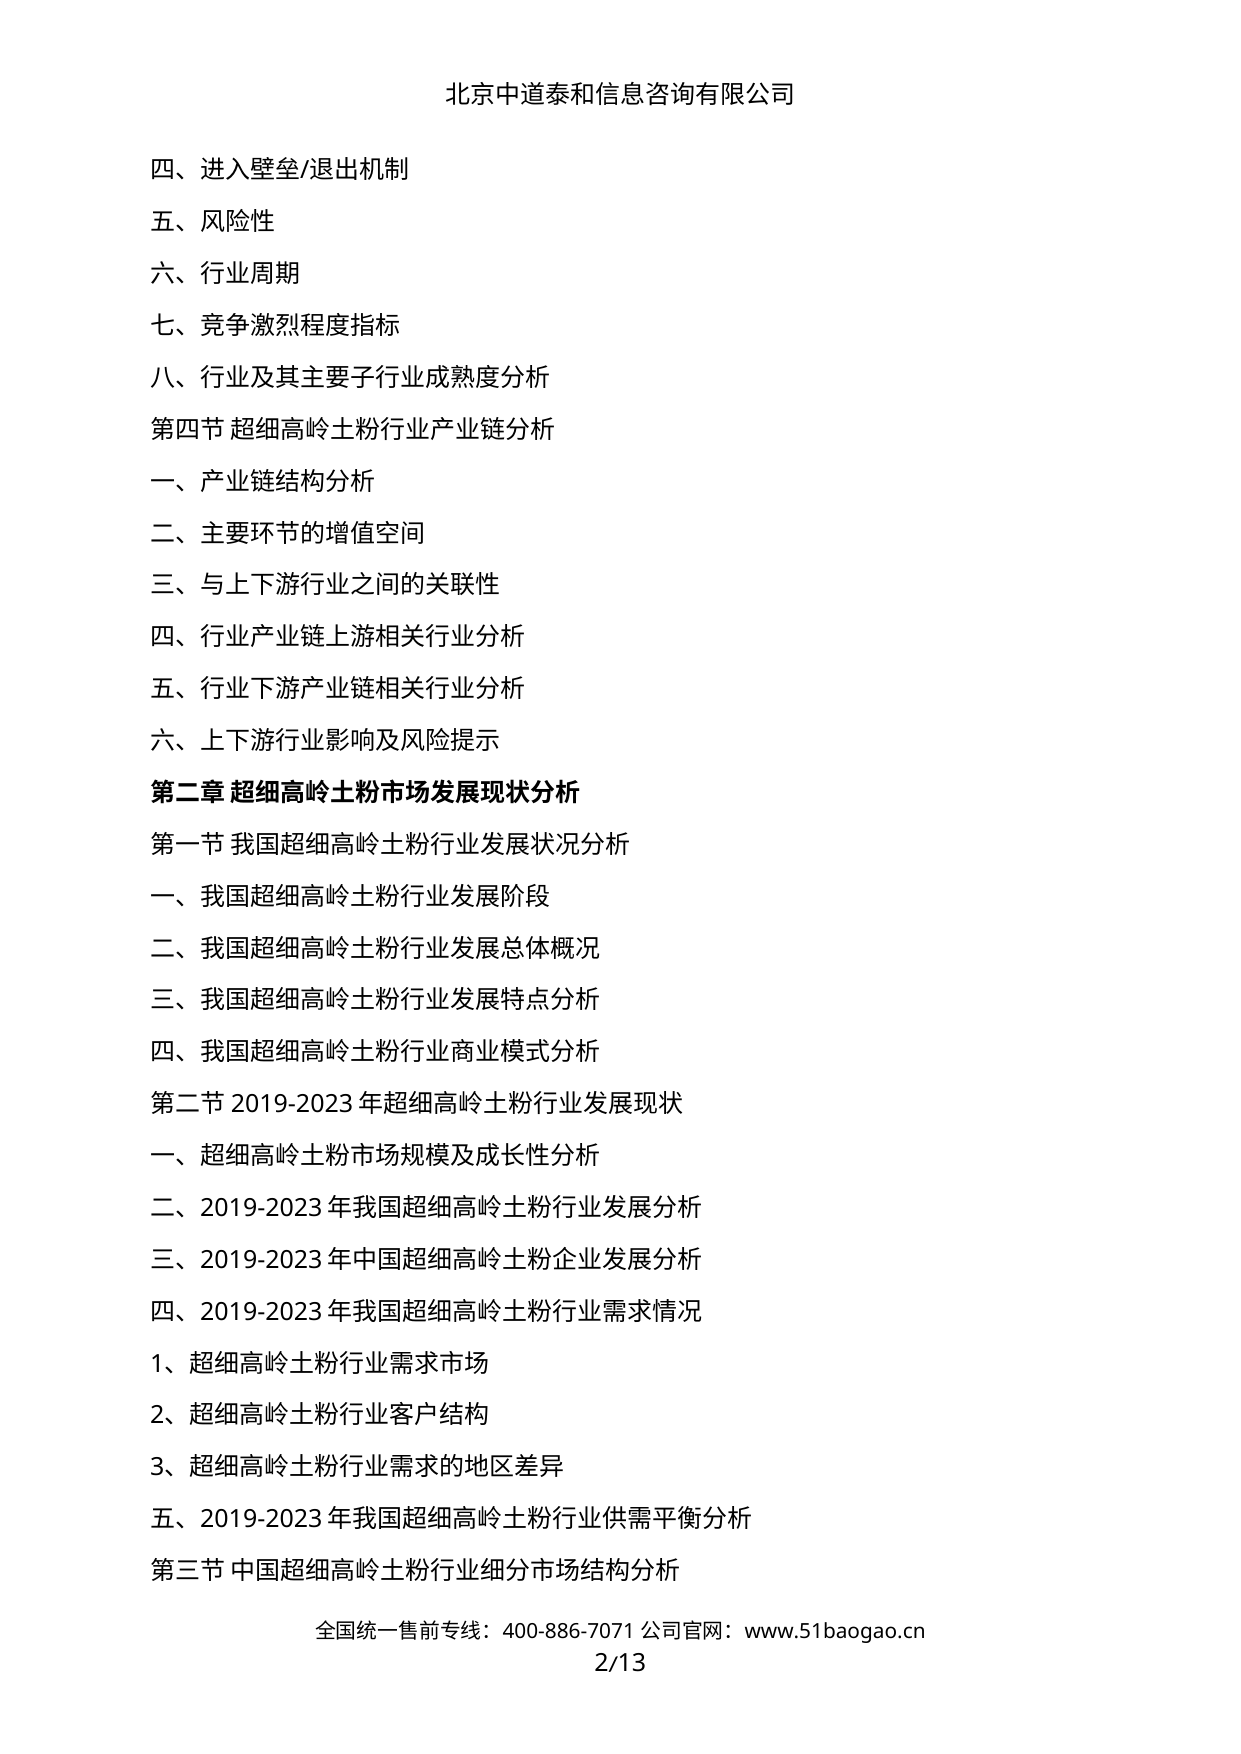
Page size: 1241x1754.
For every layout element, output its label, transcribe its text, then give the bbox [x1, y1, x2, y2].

text 四、我国超细高岭土粉行业商业模式分析 [150, 1032, 1090, 1068]
text 第三节 中国超细高岭土粉行业细分市场结构分析 [150, 1551, 1090, 1587]
text 第二章 超细高岭土粉市场发展现状分析 [150, 772, 1090, 809]
text 五、风险性 [150, 202, 1090, 238]
text 四、2019-2023年我国超细高岭土粉行业需求情况 [150, 1291, 1090, 1327]
text 六、上下游行业影响及风险提示 [150, 721, 1090, 757]
text 三、2019-2023年中国超细高岭土粉企业发展分析 [150, 1239, 1090, 1276]
text 3、超细高岭土粉行业需求的地区差异 [150, 1447, 1090, 1483]
text 一、超细高岭土粉市场规模及成长性分析 [150, 1136, 1090, 1172]
text 第二节 2019-2023年超细高岭土粉行业发展现状 [150, 1084, 1090, 1120]
text 四、进入壁垒/退出机制 [150, 150, 1090, 186]
text 八、行业及其主要子行业成熟度分析 [150, 357, 1090, 394]
text 一、我国超细高岭土粉行业发展阶段 [150, 876, 1090, 912]
text 2、超细高岭土粉行业客户结构 [150, 1395, 1090, 1431]
text 三、我国超细高岭土粉行业发展特点分析 [150, 980, 1090, 1016]
text 二、主要环节的增值空间 [150, 513, 1090, 549]
text 1、超细高岭土粉行业需求市场 [150, 1343, 1090, 1379]
text 五、2019-2023年我国超细高岭土粉行业供需平衡分析 [150, 1499, 1090, 1535]
text 二、2019-2023年我国超细高岭土粉行业发展分析 [150, 1187, 1090, 1224]
text 三、与上下游行业之间的关联性 [150, 565, 1090, 601]
text 一、产业链结构分析 [150, 461, 1090, 497]
text 七、竞争激烈程度指标 [150, 306, 1090, 342]
text 六、行业周期 [150, 254, 1090, 290]
text 五、行业下游产业链相关行业分析 [150, 669, 1090, 705]
text 第四节 超细高岭土粉行业产业链分析 [150, 409, 1090, 446]
text 第一节 我国超细高岭土粉行业发展状况分析 [150, 824, 1090, 861]
text 四、行业产业链上游相关行业分析 [150, 617, 1090, 653]
text 二、我国超细高岭土粉行业发展总体概况 [150, 928, 1090, 964]
